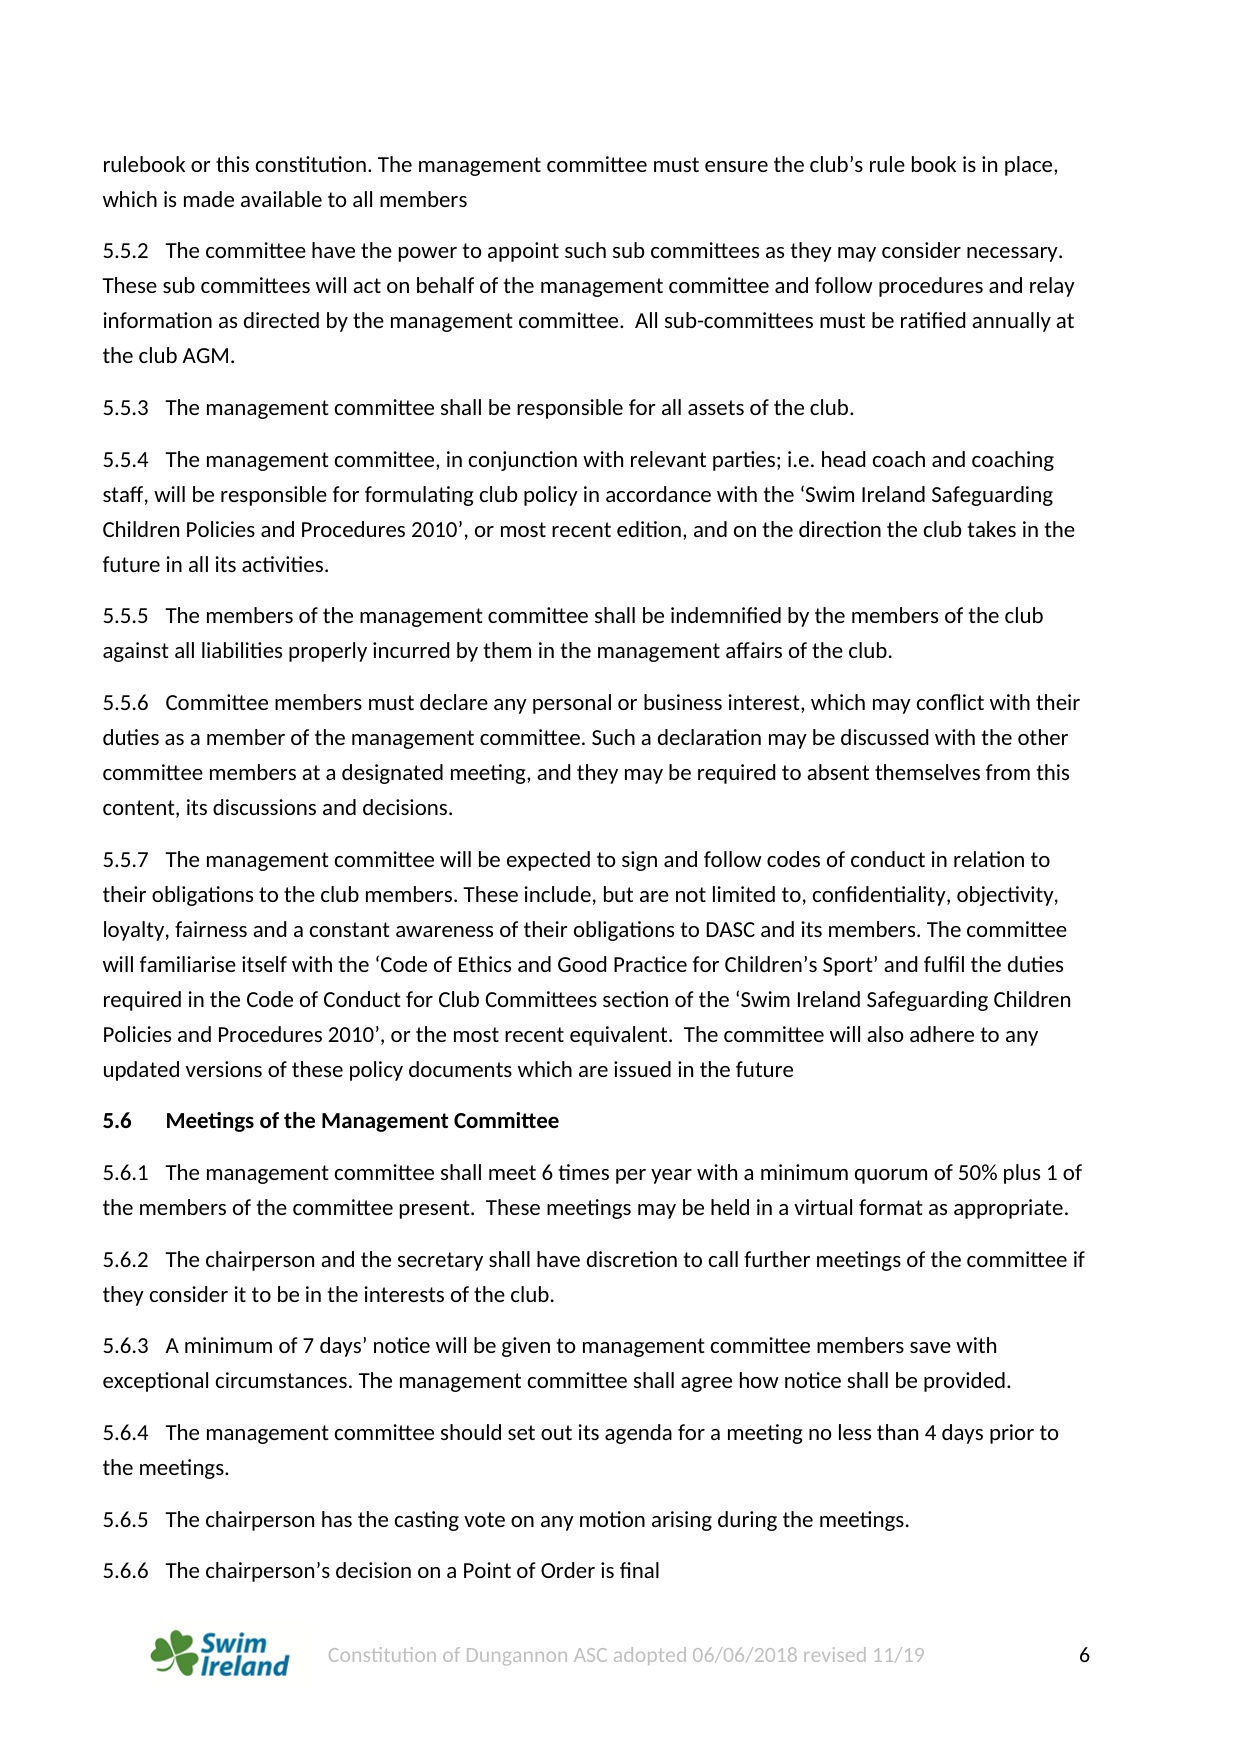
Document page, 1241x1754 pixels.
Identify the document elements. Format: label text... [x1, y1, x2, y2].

text 5.5.6 Committee members must declare any personal or business interest, which may conflict with their duties as a member of the management committee. Such a declaration may be discussed with the other committee members at a designated meeting, and they may be required to absent themselves from this content, its discussions and decisions. [102, 688, 1090, 821]
text 5.6.2 The chairperson and the secretary shall have discretion to call further meetings of the committee if they consider it to be in the interests of the club. [102, 1245, 1090, 1308]
text 5.6.5 The chairperson has the casting vote on any motion arising during the meetings. [102, 1505, 1090, 1533]
text 5.6.6 The chairperson’s decision on a Point of Order is final [102, 1557, 1090, 1585]
text 5.6.4 The management committee should set out its agenda for a meeting no less than 4 days prior to the meetings. [102, 1418, 1090, 1481]
text 5.5.5 The members of the management committee shall be indemnified by the members of the club against all liabilities properly incurred by them in the management affairs of the club. [102, 602, 1090, 665]
text 5.5.3 The management committee shall be responsible for all assets of the club. [102, 393, 1090, 421]
text 5.6.1 The management committee shall meet 6 times per year with a minimum quorum of 50% plus 1 of the members of the committee present. These meetings may be held in a virtual format as appropriate. [102, 1158, 1090, 1221]
text 5.5.7 The management committee will be expected to sign and follow codes of conduct in relation to their obligations to the club members. These include, but are not limited to, confidentiality, objectivity, loyalty, fairness and a constant awareness of their obligations to DASC and its members. The committee will familiarise itself with the ‘Code of Ethics and Good Practice for Children’s Sport’ and fulfil the duties required in the Code of Conduct for Club Committees section of the ‘Swim Ireland Safeguarding Children Policies and Procedures 2010’, or the most recent equivalent. The committee will also adhere to any updated versions of these policy documents which are issued in the future [102, 845, 1090, 1083]
picture [149, 1620, 314, 1688]
text 5.5.4 The management committee, in conjunction with relevant parties; i.e. head coach and coaching staff, will be responsible for formulating club policy in accordance with the ‘Swim Ireland Safeguarding Children Policies and Procedures 2010’, or most recent edition, and on the direction the club takes in the future in all its activities. [102, 445, 1090, 578]
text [102, 150, 1090, 213]
text 5.6 Meetings of the Management Committee [102, 1107, 1090, 1135]
text 5.6.3 A minimum of 7 days’ notice will be given to management committee members save with exceptional circumstances. The management committee shall agree how notice shall be provided. [102, 1332, 1090, 1395]
text 5.5.2 The committee have the power to appoint such sub committees as they may consider necessary. These sub committees will act on behalf of the management committee and follow procedures and relay information as directed by the management committee. All sub-committees must be ratified annually at the club AGM. [102, 237, 1090, 370]
